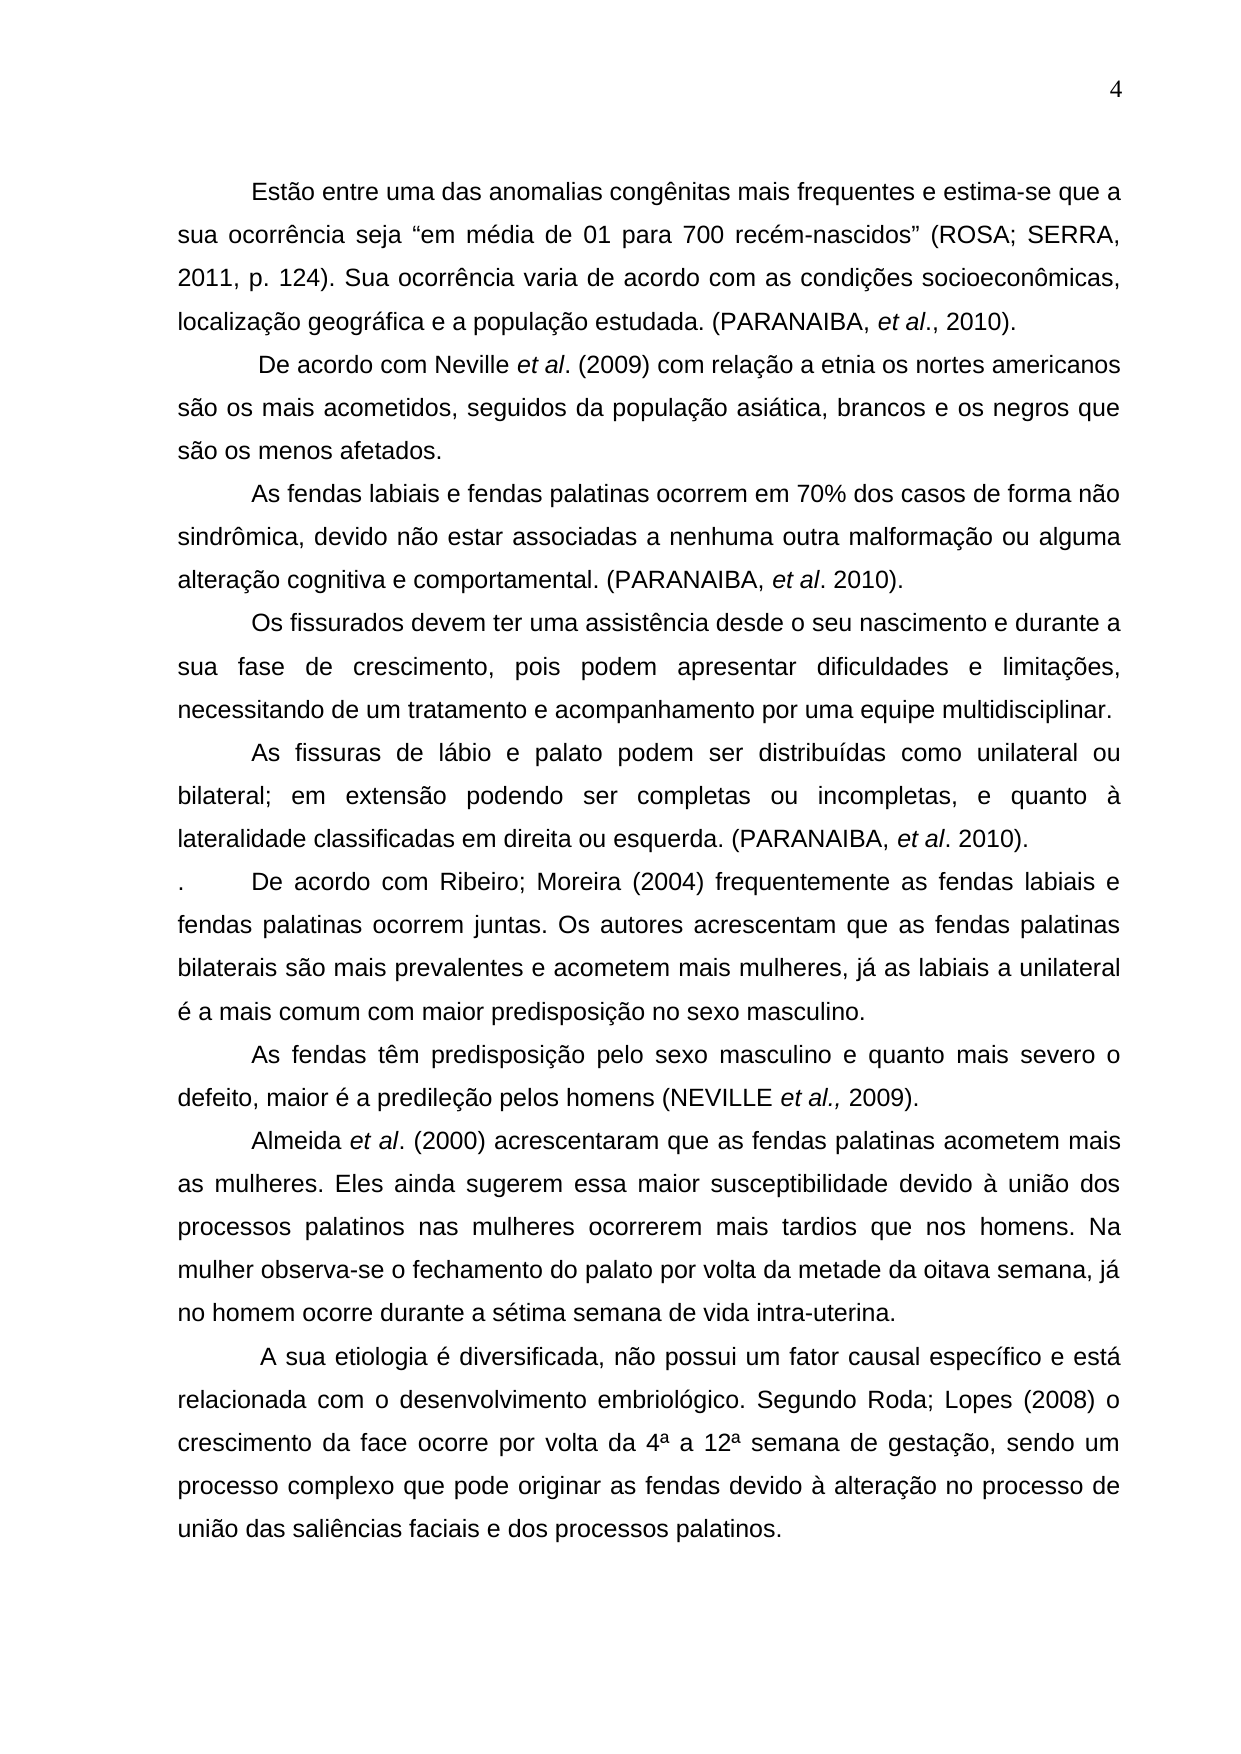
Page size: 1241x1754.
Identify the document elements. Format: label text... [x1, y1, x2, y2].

text As fendas labiais e fendas palatinas ocorrem em 70% dos casos de forma não sindrômica, devido não estar associadas a nenhuma outra malformação ou alguma alteração cognitiva e comportamental. (PARANAIBA, et al. 2010). [177, 479, 1122, 594]
text . De acordo com Ribeiro; Moreira (2004) frequentemente as fendas labiais e fendas palatinas ocorrem juntas. Os autores acrescentam que as fendas palatinas bilaterais são mais prevalentes e acometem mais mulheres, já as labiais a unilateral é a mais comum com maior predisposição no sexo masculino. [177, 867, 1122, 1025]
text Os fissurados devem ter uma assistência desde o seu nascimento e durante a sua fase de crescimento, pois podem apresentar dificuldades e limitações, necessitando de um tratamento e acompanhamento por uma equipe multidisciplinar. [177, 608, 1122, 723]
text Almeida et al. (2000) acrescentaram que as fendas palatinas acometem mais as mulheres. Eles ainda sugerem essa maior susceptibilidade devido à união dos processos palatinos nas mulheres ocorrerem mais tardios que nos homens. Na mulher observa-se o fechamento do palato por volta da metade da oitava semana, já no homem ocorre durante a sétima semana de vida intra-uterina. [177, 1126, 1122, 1327]
text A sua etiologia é diversificada, não possui um fator causal específico e está relacionada com o desenvolvimento embriológico. Segundo Roda; Lopes (2008) o crescimento da face ocorre por volta da 4ª a 12ª semana de gestação, sendo um processo complexo que pode originar as fendas devido à alteração no processo de união das saliências faciais e dos processos palatinos. [177, 1342, 1122, 1543]
text As fissuras de lábio e palato podem ser distribuídas como unilateral ou bilateral; em extensão podendo ser completas ou incompletas, e quanto à lateralidade classificadas em direita ou esquerda. (PARANAIBA, et al. 2010). [177, 738, 1122, 853]
text Estão entre uma das anomalias congênitas mais frequentes e estima-se que a sua ocorrência seja “em média de 01 para 700 recém-nascidos” (ROSA; SERRA, 2011, p. 124). Sua ocorrência varia de acordo com as condições socioeconômicas, localização geográfica e a população estudada. (PARANAIBA, et al., 2010). [177, 177, 1122, 335]
text De acordo com Neville et al. (2009) com relação a etnia os nortes americanos são os mais acometidos, seguidos da população asiática, brancos e os negros que são os menos afetados. [177, 350, 1122, 465]
text As fendas têm predisposição pelo sexo masculino e quanto mais severo o defeito, maior é a predileção pelos homens (NEVILLE et al., 2009). [177, 1040, 1122, 1112]
